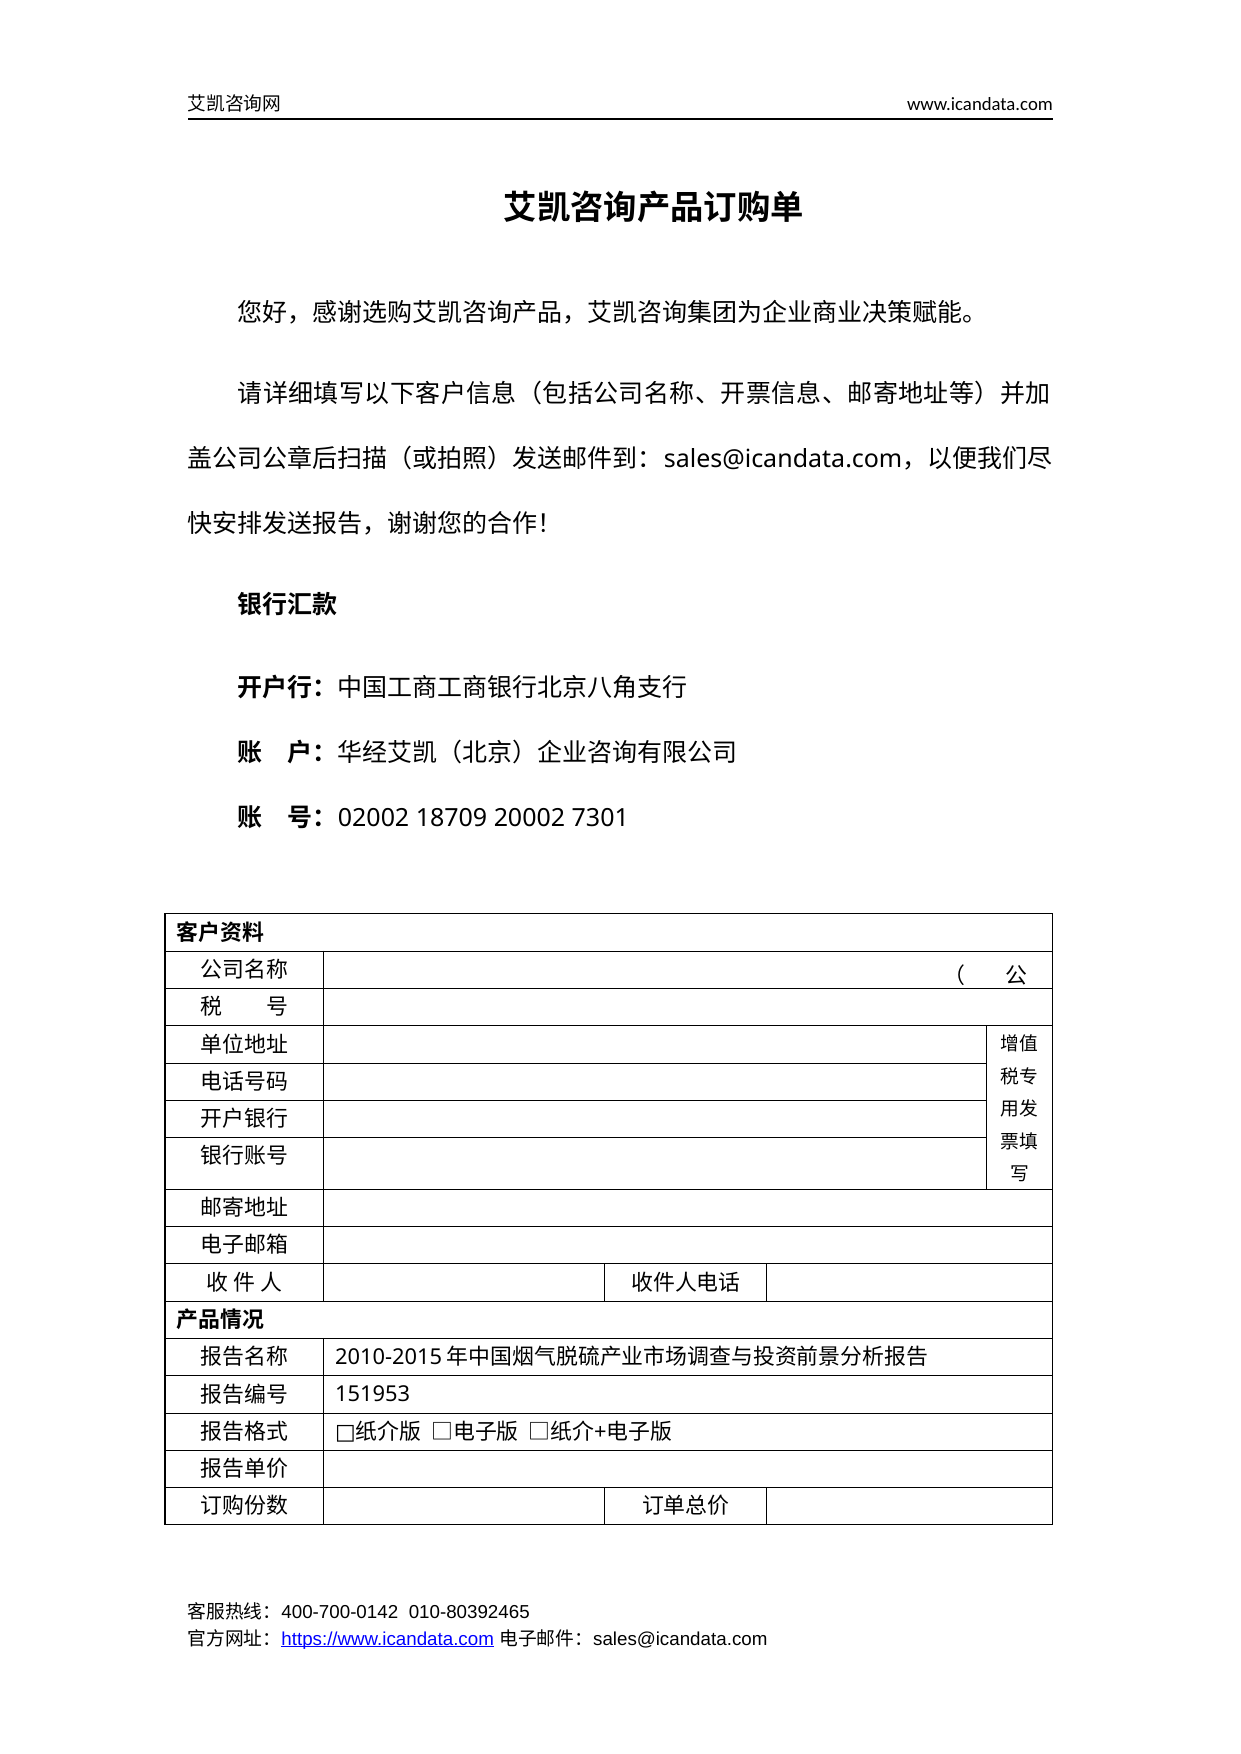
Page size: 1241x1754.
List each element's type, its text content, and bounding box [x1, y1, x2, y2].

table_cell [324, 1101, 986, 1137]
table_cell 税 号 [166, 989, 323, 1025]
table_cell [324, 1227, 1052, 1263]
text 您好，感谢选购艾凯咨询产品，艾凯咨询集团为企业商业决策赋能。 [187, 278, 1053, 343]
text 开户行：中国工商工商银行北京八角支行 [187, 653, 1053, 718]
table_cell 电话号码 [166, 1064, 323, 1100]
table_cell [324, 989, 1052, 1025]
table_cell 2010-2015年中国烟气脱硫产业市场调查与投资前景分析报告 [324, 1339, 1052, 1375]
table_cell 报告格式 [166, 1414, 323, 1450]
table_cell [324, 1264, 604, 1301]
table_cell 报告编号 [166, 1376, 323, 1412]
text 账 户：华经艾凯（北京）企业咨询有限公司 [187, 718, 1053, 783]
table_cell [324, 1488, 604, 1524]
table_cell [324, 1064, 986, 1100]
table_cell □纸介版 □电子版 □纸介+电子版 [324, 1414, 1052, 1450]
table_cell [767, 1488, 1052, 1524]
text 艾凯咨询产品订购单 [187, 172, 1053, 237]
table_cell [324, 1451, 1052, 1487]
text 银行汇款 [187, 570, 1053, 635]
table_cell 开户银行 [166, 1101, 323, 1137]
table_cell 收 件 人 [166, 1264, 323, 1301]
table_cell 电子邮箱 [166, 1227, 323, 1263]
table_cell 订购份数 [166, 1488, 323, 1524]
table_cell [324, 1026, 986, 1062]
table_cell [324, 1138, 986, 1189]
table_cell 收件人电话 [605, 1264, 766, 1301]
table_cell 公司名称 [166, 952, 323, 988]
text 账 号：02002 18709 20002 7301 [187, 783, 1053, 848]
table_cell 报告名称 [166, 1339, 323, 1375]
table_cell 订单总价 [605, 1488, 766, 1524]
table_cell 邮寄地址 [166, 1190, 323, 1226]
table_header 客户资料 [166, 914, 1052, 951]
table_cell 增值税专用发票填写 [987, 1026, 1052, 1189]
table_cell 产品情况 [166, 1302, 1052, 1338]
text 请详细填写以下客户信息（包括公司名称、开票信息、邮寄地址等）并加盖公司公章后扫描（或拍照）发送邮件到：sales@icandata.com，以便我们尽快安排发送报告，谢谢您的合作！ [187, 359, 1053, 554]
table_cell [767, 1264, 1052, 1301]
table_cell [324, 952, 1052, 988]
table_cell 报告单价 [166, 1451, 323, 1487]
table_cell 银行账号 [166, 1138, 323, 1189]
table_cell [324, 1190, 1052, 1226]
table_cell 151953 [324, 1376, 1052, 1412]
table_cell 单位地址 [166, 1026, 323, 1062]
